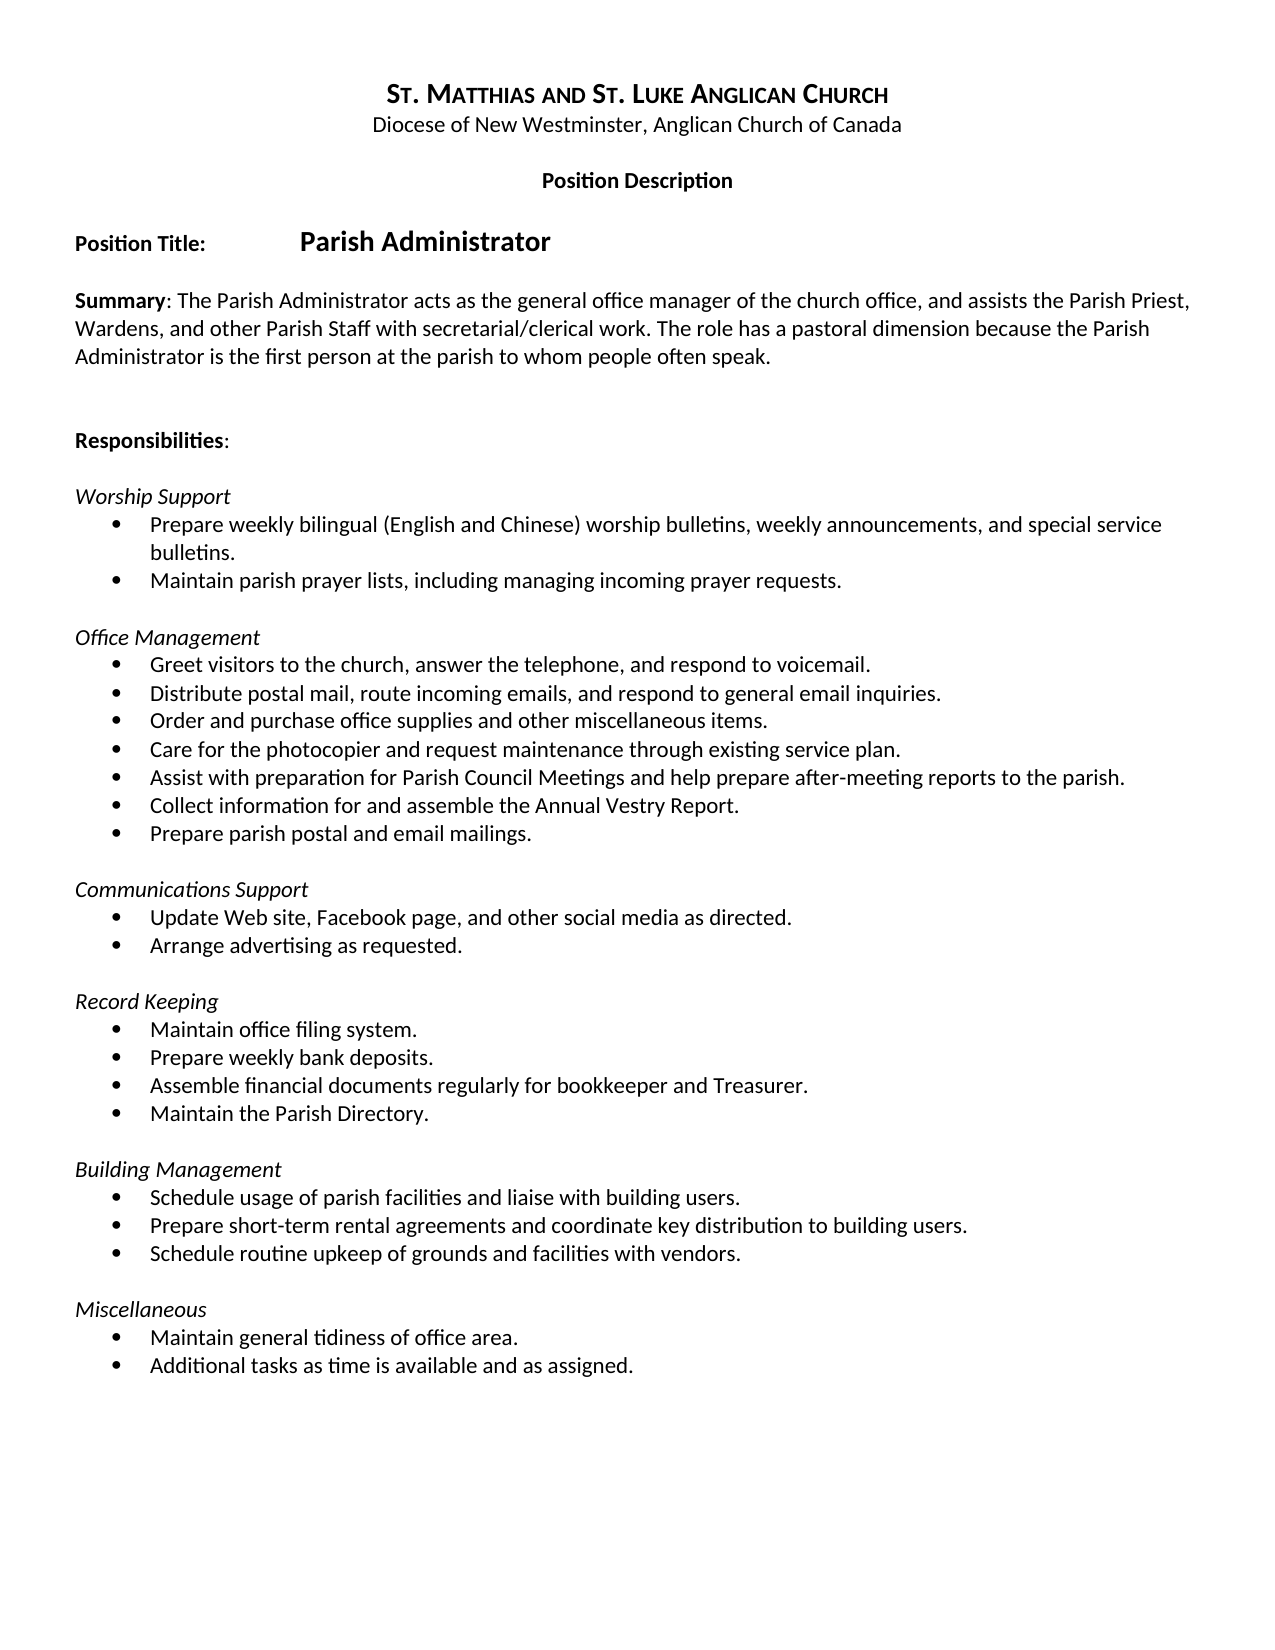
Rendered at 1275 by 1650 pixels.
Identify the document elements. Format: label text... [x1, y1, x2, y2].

text Communications Support [75, 875, 1200, 903]
list Arrange advertising as requested. [112, 931, 1200, 959]
text St. Matthias and St. Luke Anglican Church [75, 75, 1200, 111]
text Position Title: Parish Administrator [75, 223, 1200, 258]
list Maintain the Parish Directory. [112, 1099, 1200, 1127]
list Collect information for and assemble the Annual Vestry Report. [112, 791, 1200, 819]
text Position Description [75, 167, 1200, 195]
list Prepare weekly bank deposits. [112, 1043, 1200, 1071]
text Worship Support [75, 482, 1200, 511]
list Schedule routine upkeep of grounds and facilities with vendors. [112, 1239, 1200, 1267]
list Prepare parish postal and email mailings. [112, 819, 1200, 847]
list Prepare short-term rental agreements and coordinate key distribution to building users. [112, 1211, 1200, 1239]
list Greet visitors to the church, answer the telephone, and respond to voicemail. [112, 651, 1200, 679]
list Assemble financial documents regularly for bookkeeper and Treasurer. [112, 1071, 1200, 1099]
list Distribute postal mail, route incoming emails, and respond to general email inquiries. [112, 679, 1200, 707]
list Schedule usage of parish facilities and liaise with building users. [112, 1183, 1200, 1211]
text Office Management [75, 623, 1200, 651]
list Order and purchase office supplies and other miscellaneous items. [112, 707, 1200, 735]
list Update Web site, Facebook page, and other social media as directed. [112, 903, 1200, 931]
list Maintain parish prayer lists, including managing incoming prayer requests. [112, 567, 1200, 594]
list Assist with preparation for Parish Council Meetings and help prepare after-meeting reports to the parish. [112, 763, 1200, 791]
text Responsibilities: [75, 426, 1200, 454]
list Maintain general tidiness of office area. [112, 1323, 1200, 1351]
list Prepare weekly bilingual (English and Chinese) worship bulletins, weekly announcements, and special service bulletins. [112, 511, 1200, 567]
list Maintain office filing system. [112, 1015, 1200, 1043]
text Record Keeping [75, 987, 1200, 1015]
list Care for the photocopier and request maintenance through existing service plan. [112, 735, 1200, 763]
text Summary: The Parish Administrator acts as the general office manager of the church office, and assists the Parish Priest, Wardens, and other Parish Staff with secretarial/clerical work. The role has a pastoral dimension because the Parish Administrator is the first person at the parish to whom people often speak. [75, 286, 1200, 370]
text Building Management [75, 1155, 1200, 1183]
text Diocese of New Westminster, Anglican Church of Canada [75, 111, 1200, 139]
list Additional tasks as time is available and as assigned. [112, 1351, 1200, 1379]
text Miscellaneous [75, 1295, 1200, 1323]
